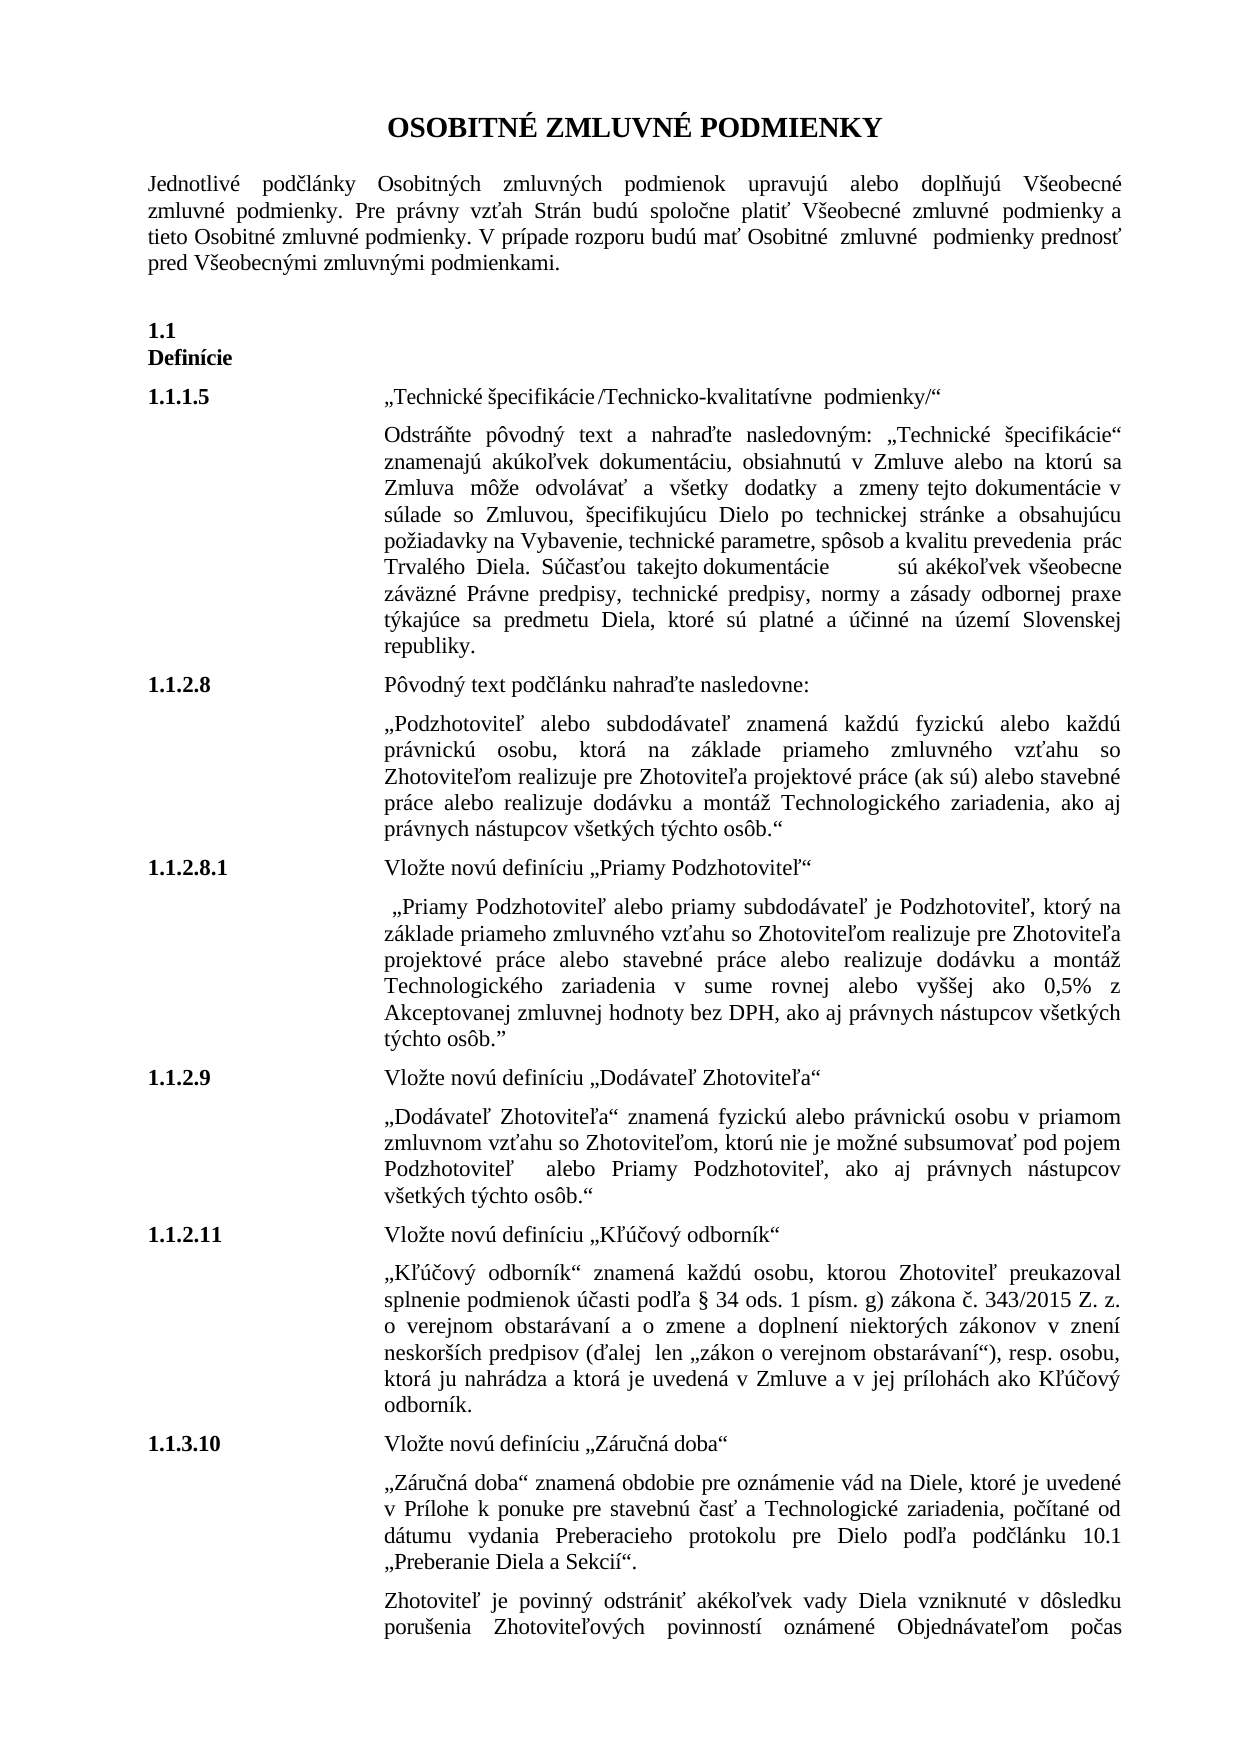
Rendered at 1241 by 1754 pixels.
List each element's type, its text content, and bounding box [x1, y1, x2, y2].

text 1.1.1.5 „Technické špecifikácie /Technicko-kvalitatívne podmienky/“ [148, 383, 1122, 409]
text „Záručná doba“ znamená obdobie pre oznámenie vád na Diele, ktoré je uvedené v Prílohe k ponuke pre stavebnú časť a Technologické zariadenia, počítané od dátumu vydania Preberacieho protokolu pre Dielo podľa podčlánku 10.1 „Preberanie Diela a Sekcií“. [384, 1469, 1122, 1574]
text 1.1.2.9 Vložte novú definíciu „Dodávateľ Zhotoviteľa“ [148, 1064, 1122, 1090]
text Odstráňte pôvodný text a nahraďte nasledovným: „Technické špecifikácie“ znamenajú akúkoľvek dokumentáciu, obsiahnutú v Zmluve alebo na ktorú sa Zmluva môže odvolávať a všetky dodatky a zmeny tejto dokumentácie v súlade so Zmluvou, špecifikujúcu Dielo po technickej stránke a obsahujúcu požiadavky na Vybavenie, technické parametre, spôsob a kvalitu prevedenia prác Trvalého Diela. Súčasťou takejto dokumentácie sú akékoľvek všeobecne záväzné Právne predpisy, technické predpisy, normy a zásady odbornej praxe týkajúce sa predmetu Diela, ktoré sú platné a účinné na území Slovenskej republiky. [384, 422, 1122, 659]
text „Podzhotoviteľ alebo subdodávateľ znamená každú fyzickú alebo každú právnickú osobu, ktorá na základe priameho zmluvného vzťahu so Zhotoviteľom realizuje pre Zhotoviteľa projektové práce (ak sú) alebo stavebné práce alebo realizuje dodávku a montáž Technologického zariadenia, ako aj právnych nástupcov všetkých týchto osôb.“ [384, 710, 1122, 842]
text „Dodávateľ Zhotoviteľa“ znamená fyzickú alebo právnickú osobu v priamom zmluvnom vzťahu so Zhotoviteľom, ktorú nie je možné subsumovať pod pojem Podzhotoviteľ alebo Priamy Podzhotoviteľ, ako aj právnych nástupcov všetkých týchto osôb.“ [384, 1103, 1122, 1208]
text „Kľúčový odborník“ znamená každú osobu, ktorou Zhotoviteľ preukazoval splnenie podmienok účasti podľa § 34 ods. 1 písm. g) zákona č. 343/2015 Z. z. o verejnom obstarávaní a o zmene a doplnení niektorých zákonov v znení neskorších predpisov (ďalej len „zákon o verejnom obstarávaní“), resp. osobu, ktorá ju nahrádza a ktorá je uvedená v Zmluve a v jej prílohách ako Kľúčový odborník. [384, 1259, 1122, 1418]
subtitle 1.1 [148, 317, 1122, 343]
text Definície [148, 344, 1122, 370]
text 1.1.2.11 Vložte novú definíciu „Kľúčový odborník“ [148, 1221, 1122, 1247]
text OSOBITNÉ ZMLUVNÉ PODMIENKY [148, 110, 1122, 144]
text Jednotlivé podčlánky Osobitných zmluvných podmienok upravujú alebo doplňujú Všeobecné zmluvné podmienky. Pre právny vzťah Strán budú spoločne platiť Všeobecné zmluvné podmienky a tieto Osobitné zmluvné podmienky. V prípade rozporu budú mať Osobitné zmluvné podmienky prednosť pred Všeobecnými zmluvnými podmienkami. [148, 170, 1122, 276]
text 1.1.3.10 Vložte novú definíciu „Záručná doba“ [148, 1430, 1122, 1456]
text 1.1.2.8 Pôvodný text podčlánku nahraďte nasledovne: [148, 671, 1122, 698]
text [384, 1587, 1122, 1639]
text „Priamy Podzhotoviteľ alebo priamy subdodávateľ je Podzhotoviteľ, ktorý na základe priameho zmluvného vzťahu so Zhotoviteľom realizuje pre Zhotoviteľa projektové práce alebo stavebné práce alebo realizuje dodávku a montáž Technologického zariadenia v sume rovnej alebo vyššej ako 0,5% z Akceptovanej zmluvnej hodnoty bez DPH, ako aj právnych nástupcov všetkých týchto osôb.” [384, 893, 1122, 1051]
text 1.1.2.8.1 Vložte novú definíciu „Priamy Podzhotoviteľ“ [148, 854, 1122, 881]
